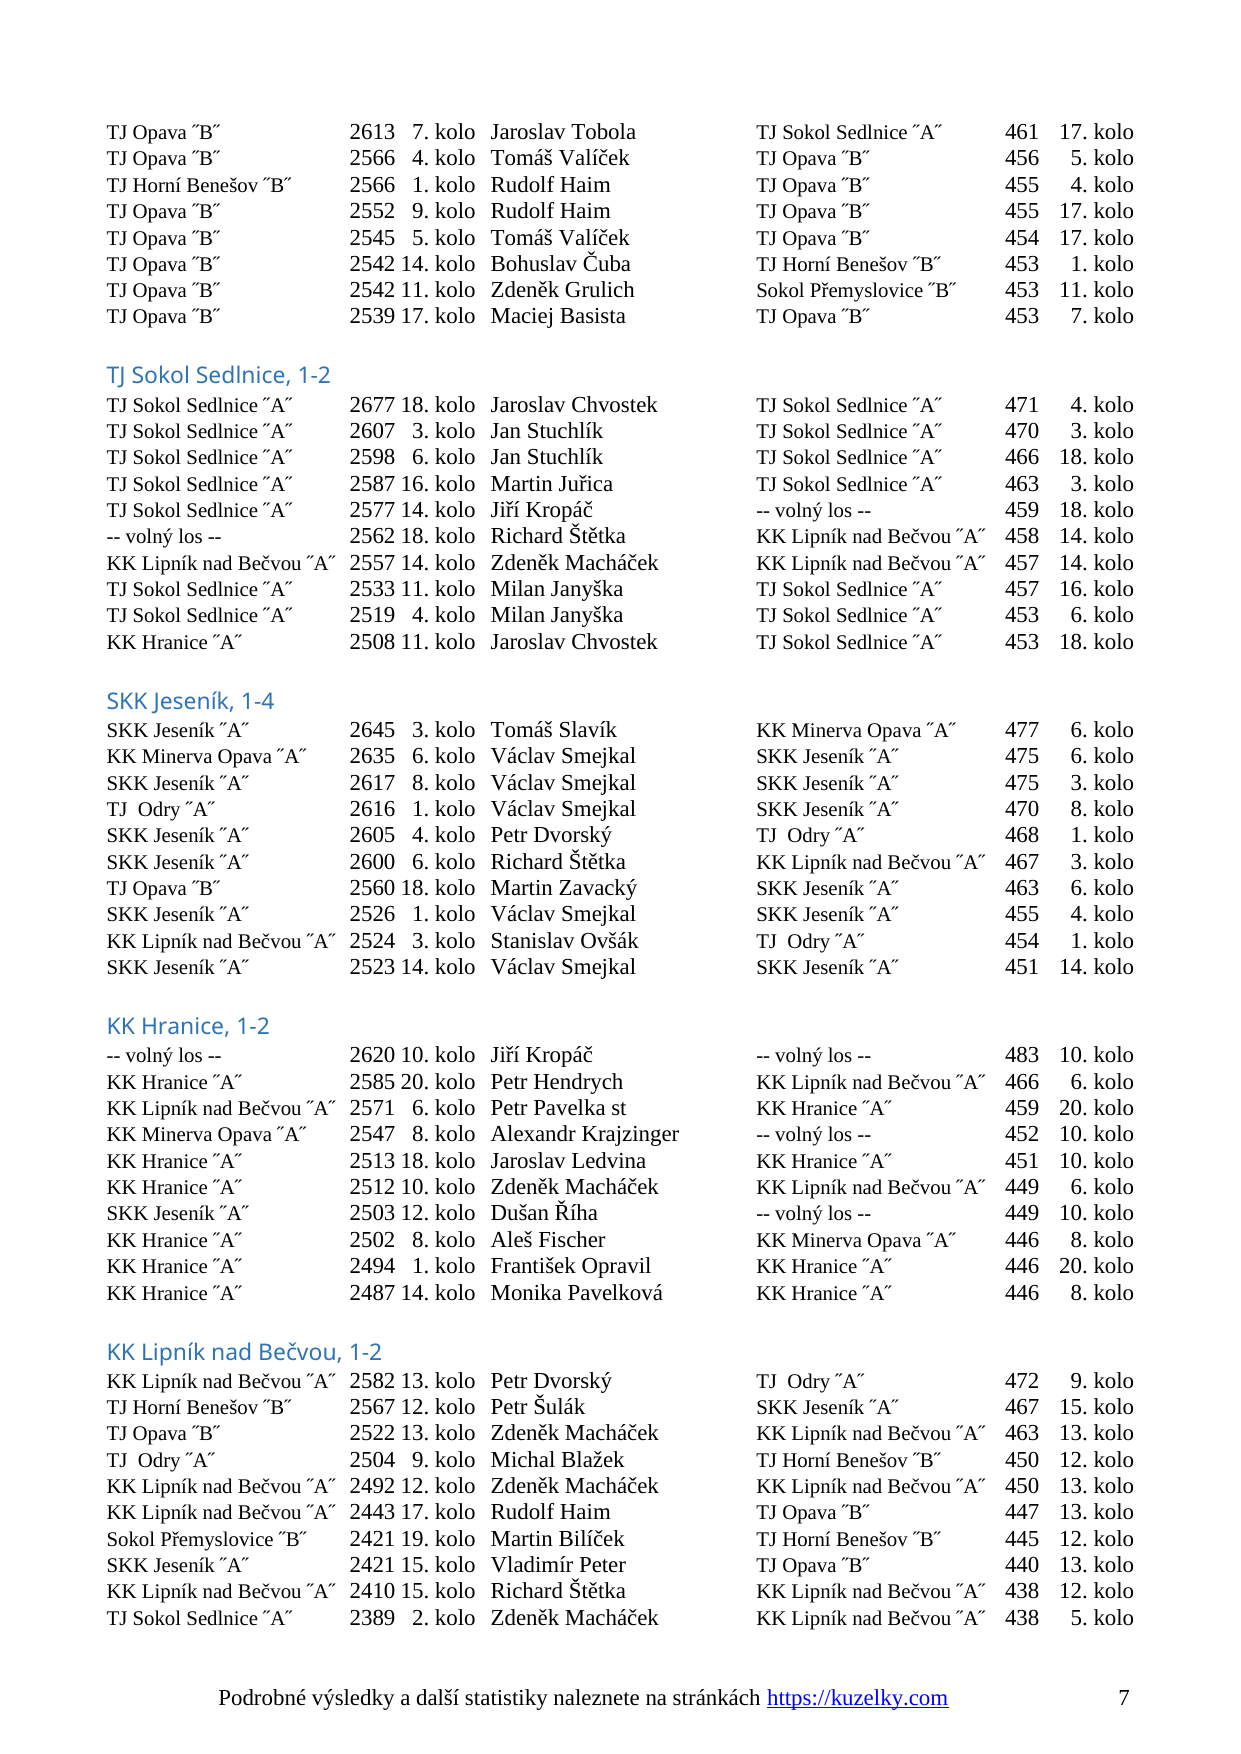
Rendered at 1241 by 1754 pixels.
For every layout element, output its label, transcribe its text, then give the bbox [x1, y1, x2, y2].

text TJ Odry ˝A˝ 2504 9. kolo Michal Blažek TJ Horní Benešov ˝B˝ 450 12. kolo [106, 1446, 1134, 1472]
text SKK Jeseník ˝A˝ 2600 6. kolo Richard Štětka KK Lipník nad Bečvou ˝A˝ 467 3. kolo [106, 848, 1134, 874]
text SKK Jeseník ˝A˝ 2421 15. kolo Vladimír Peter TJ Opava ˝B˝ 440 13. kolo [106, 1551, 1134, 1577]
text SKK Jeseník ˝A˝ 2503 12. kolo Dušan Říha -- volný los -- 449 10. kolo [106, 1199, 1134, 1226]
text TJ Sokol Sedlnice ˝A˝ 2598 6. kolo Jan Stuchlík TJ Sokol Sedlnice ˝A˝ 466 18. kolo [106, 443, 1134, 470]
text KK Hranice ˝A˝ 2508 11. kolo Jaroslav Chvostek TJ Sokol Sedlnice ˝A˝ 453 18. kolo [106, 628, 1134, 654]
text TJ Sokol Sedlnice ˝A˝ 2677 18. kolo Jaroslav Chvostek TJ Sokol Sedlnice ˝A˝ 471 4. kolo [106, 391, 1134, 417]
text TJ Horní Benešov ˝B˝ 2566 1. kolo Rudolf Haim TJ Opava ˝B˝ 455 4. kolo [106, 171, 1134, 197]
subtitle KK Hranice, 1-2 [106, 1010, 1134, 1041]
text Sokol Přemyslovice ˝B˝ 2421 19. kolo Martin Bilíček TJ Horní Benešov ˝B˝ 445 12. kolo [106, 1525, 1134, 1551]
text TJ Opava ˝B˝ 2539 17. kolo Maciej Basista TJ Opava ˝B˝ 453 7. kolo [106, 303, 1134, 329]
text KK Lipník nad Bečvou ˝A˝ 2557 14. kolo Zdeněk Macháček KK Lipník nad Bečvou ˝A˝ 457 14. kolo [106, 549, 1134, 575]
text SKK Jeseník ˝A˝ 2526 1. kolo Václav Smejkal SKK Jeseník ˝A˝ 455 4. kolo [106, 901, 1134, 927]
text KK Hranice ˝A˝ 2512 10. kolo Zdeněk Macháček KK Lipník nad Bečvou ˝A˝ 449 6. kolo [106, 1173, 1134, 1199]
text TJ Opava ˝B˝ 2552 9. kolo Rudolf Haim TJ Opava ˝B˝ 455 17. kolo [106, 197, 1134, 223]
text TJ Opava ˝B˝ 2542 11. kolo Zdeněk Grulich Sokol Přemyslovice ˝B˝ 453 11. kolo [106, 276, 1134, 303]
text -- volný los -- 2620 10. kolo Jiří Kropáč -- volný los -- 483 10. kolo [106, 1041, 1134, 1068]
text KK Lipník nad Bečvou ˝A˝ 2582 13. kolo Petr Dvorský TJ Odry ˝A˝ 472 9. kolo [106, 1367, 1134, 1393]
text KK Minerva Opava ˝A˝ 2547 8. kolo Alexandr Krajzinger -- volný los -- 452 10. kolo [106, 1120, 1134, 1147]
subtitle SKK Jeseník, 1-4 [106, 685, 1134, 716]
text KK Lipník nad Bečvou ˝A˝ 2492 12. kolo Zdeněk Macháček KK Lipník nad Bečvou ˝A˝ 450 13. kolo [106, 1472, 1134, 1498]
text TJ Opava ˝B˝ 2542 14. kolo Bohuslav Čuba TJ Horní Benešov ˝B˝ 453 1. kolo [106, 250, 1134, 276]
text SKK Jeseník ˝A˝ 2645 3. kolo Tomáš Slavík KK Minerva Opava ˝A˝ 477 6. kolo [106, 716, 1134, 742]
text TJ Opava ˝B˝ 2545 5. kolo Tomáš Valíček TJ Opava ˝B˝ 454 17. kolo [106, 223, 1134, 250]
text SKK Jeseník ˝A˝ 2523 14. kolo Václav Smejkal SKK Jeseník ˝A˝ 451 14. kolo [106, 953, 1134, 979]
text KK Minerva Opava ˝A˝ 2635 6. kolo Václav Smejkal SKK Jeseník ˝A˝ 475 6. kolo [106, 742, 1134, 769]
text TJ Opava ˝B˝ 2522 13. kolo Zdeněk Macháček KK Lipník nad Bečvou ˝A˝ 463 13. kolo [106, 1419, 1134, 1446]
text TJ Odry ˝A˝ 2616 1. kolo Václav Smejkal SKK Jeseník ˝A˝ 470 8. kolo [106, 795, 1134, 821]
text TJ Opava ˝B˝ 2613 7. kolo Jaroslav Tobola TJ Sokol Sedlnice ˝A˝ 461 17. kolo [106, 118, 1134, 144]
text TJ Sokol Sedlnice ˝A˝ 2587 16. kolo Martin Juřica TJ Sokol Sedlnice ˝A˝ 463 3. kolo [106, 470, 1134, 496]
subtitle KK Lipník nad Bečvou, 1-2 [106, 1335, 1134, 1367]
text -- volný los -- 2562 18. kolo Richard Štětka KK Lipník nad Bečvou ˝A˝ 458 14. kolo [106, 522, 1134, 549]
text KK Hranice ˝A˝ 2502 8. kolo Aleš Fischer KK Minerva Opava ˝A˝ 446 8. kolo [106, 1226, 1134, 1252]
text KK Lipník nad Bečvou ˝A˝ 2571 6. kolo Petr Pavelka st KK Hranice ˝A˝ 459 20. kolo [106, 1094, 1134, 1120]
text TJ Opava ˝B˝ 2566 4. kolo Tomáš Valíček TJ Opava ˝B˝ 456 5. kolo [106, 144, 1134, 171]
text TJ Sokol Sedlnice ˝A˝ 2519 4. kolo Milan Janyška TJ Sokol Sedlnice ˝A˝ 453 6. kolo [106, 602, 1134, 628]
text TJ Horní Benešov ˝B˝ 2567 12. kolo Petr Šulák SKK Jeseník ˝A˝ 467 15. kolo [106, 1393, 1134, 1419]
text TJ Sokol Sedlnice ˝A˝ 2607 3. kolo Jan Stuchlík TJ Sokol Sedlnice ˝A˝ 470 3. kolo [106, 417, 1134, 443]
text KK Hranice ˝A˝ 2494 1. kolo František Opravil KK Hranice ˝A˝ 446 20. kolo [106, 1252, 1134, 1278]
text TJ Sokol Sedlnice ˝A˝ 2577 14. kolo Jiří Kropáč -- volný los -- 459 18. kolo [106, 496, 1134, 522]
text SKK Jeseník ˝A˝ 2617 8. kolo Václav Smejkal SKK Jeseník ˝A˝ 475 3. kolo [106, 769, 1134, 795]
text KK Hranice ˝A˝ 2513 18. kolo Jaroslav Ledvina KK Hranice ˝A˝ 451 10. kolo [106, 1147, 1134, 1173]
text KK Hranice ˝A˝ 2585 20. kolo Petr Hendrych KK Lipník nad Bečvou ˝A˝ 466 6. kolo [106, 1068, 1134, 1094]
text KK Lipník nad Bečvou ˝A˝ 2410 15. kolo Richard Štětka KK Lipník nad Bečvou ˝A˝ 438 12. kolo [106, 1577, 1134, 1604]
text KK Hranice ˝A˝ 2487 14. kolo Monika Pavelková KK Hranice ˝A˝ 446 8. kolo [106, 1278, 1134, 1305]
subtitle TJ Sokol Sedlnice, 1-2 [106, 359, 1134, 391]
text KK Lipník nad Bečvou ˝A˝ 2524 3. kolo Stanislav Ovšák TJ Odry ˝A˝ 454 1. kolo [106, 927, 1134, 953]
text TJ Sokol Sedlnice ˝A˝ 2389 2. kolo Zdeněk Macháček KK Lipník nad Bečvou ˝A˝ 438 5. kolo [106, 1604, 1134, 1630]
text SKK Jeseník ˝A˝ 2605 4. kolo Petr Dvorský TJ Odry ˝A˝ 468 1. kolo [106, 821, 1134, 848]
text TJ Opava ˝B˝ 2560 18. kolo Martin Zavacký SKK Jeseník ˝A˝ 463 6. kolo [106, 874, 1134, 901]
text KK Lipník nad Bečvou ˝A˝ 2443 17. kolo Rudolf Haim TJ Opava ˝B˝ 447 13. kolo [106, 1498, 1134, 1525]
text TJ Sokol Sedlnice ˝A˝ 2533 11. kolo Milan Janyška TJ Sokol Sedlnice ˝A˝ 457 16. kolo [106, 575, 1134, 602]
